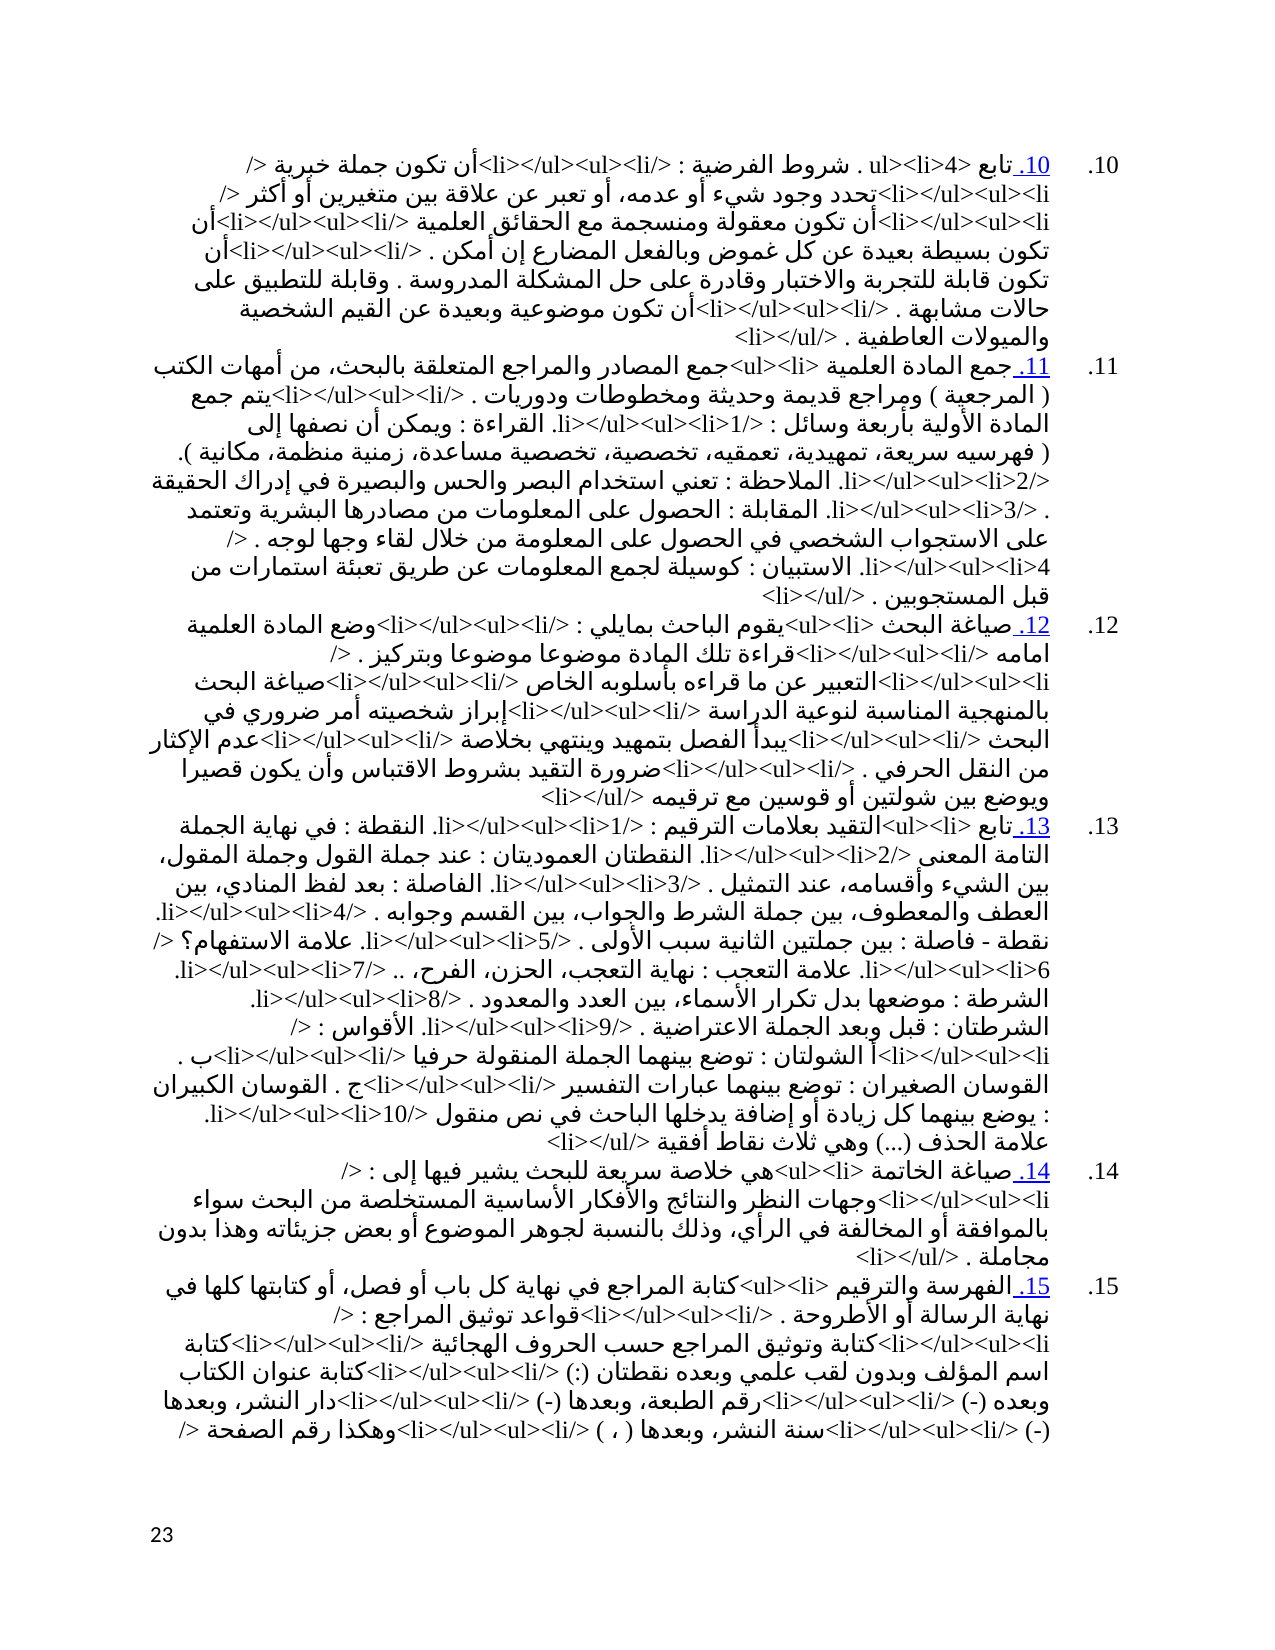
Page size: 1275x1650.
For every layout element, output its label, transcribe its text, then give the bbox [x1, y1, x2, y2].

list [150, 1271, 1087, 1444]
list 11. جمع المادة العلمية <ul><li>جمع المصادر والمراجع المتعلقة بالبحث، من أمهات الكتب ( المرجعية ) ومراجع قديمة وحديثة ومخطوطات ودوريات . </li></ul><ul><li>يتم جمع المادة الأولية بأربعة وسائل : </li></ul><ul><li>1. القراءة : ويمكن أن نصفها إلى ( فهرسيه سريعة، تمهيدية، تعمقيه، تخصصية، تخصصية مساعدة، زمنية منظمة، مكانية ). </li></ul><ul><li>2. الملاحظة : تعني استخدام البصر والحس والبصيرة في إدراك الحقيقة . </li></ul><ul><li>3. المقابلة : الحصول على المعلومات من مصادرها البشرية وتعتمد على الاستجواب الشخصي في الحصول على المعلومة من خلال لقاء وجها لوجه . </li></ul><ul><li>4. الاستبيان : كوسيلة لجمع المعلومات عن طريق تعبئة استمارات من قبل المستجوبين . </li></ul> [150, 351, 1087, 610]
list 14. صياغة الخاتمة <ul><li>هي خلاصة سريعة للبحث يشير فيها إلى : </li></ul><ul><li>وجهات النظر والنتائج والأفكار الأساسية المستخلصة من البحث سواء بالموافقة أو المخالفة في الرأي، وذلك بالنسبة لجوهر الموضوع أو بعض جزيئاته وهذا بدون مجاملة . </li></ul> [150, 1156, 1087, 1271]
list 10. تابع <ul><li>4 . شروط الفرضية : </li></ul><ul><li>أن تكون جملة خبرية </li></ul><ul><li>تحدد وجود شيء أو عدمه، أو تعبر عن علاقة بين متغيرين أو أكثر </li></ul><ul><li>أن تكون معقولة ومنسجمة مع الحقائق العلمية </li></ul><ul><li>أن تكون بسيطة بعيدة عن كل غموض وبالفعل المضارع إن أمكن . </li></ul><ul><li>أن تكون قابلة للتجربة والاختبار وقادرة على حل المشكلة المدروسة . وقابلة للتطبيق على حالات مشابهة . </li></ul><ul><li>أن تكون موضوعية وبعيدة عن القيم الشخصية والميولات العاطفية . </li></ul> [150, 150, 1087, 351]
list 13. تابع <ul><li>التقيد بعلامات الترقيم : </li></ul><ul><li>1. النقطة : في نهاية الجملة التامة المعنى </li></ul><ul><li>2. النقطتان العموديتان : عند جملة القول وجملة المقول، بين الشيء وأقسامه، عند التمثيل . </li></ul><ul><li>3. الفاصلة : بعد لفظ المنادي، بين العطف والمعطوف، بين جملة الشرط والجواب، بين القسم وجوابه . </li></ul><ul><li>4. نقطة - فاصلة : بين جملتين الثانية سبب الأولى . </li></ul><ul><li>5. علامة الاستفهام؟ </li></ul><ul><li>6. علامة التعجب : نهاية التعجب، الحزن، الفرح، .. </li></ul><ul><li>7. الشرطة : موضعها بدل تكرار الأسماء، بين العدد والمعدود . </li></ul><ul><li>8. الشرطتان : قبل وبعد الجملة الاعتراضية . </li></ul><ul><li>9. الأقواس : </li></ul><ul><li>أ الشولتان : توضع بينهما الجملة المنقولة حرفيا </li></ul><ul><li>ب . القوسان الصغيران : توضع بينهما عبارات التفسير </li></ul><ul><li>ج . القوسان الكبيران : يوضع بينهما كل زيادة أو إضافة يدخلها الباحث في نص منقول </li></ul><ul><li>10. علامة الحذف (...) وهي ثلاث نقاط أفقية </li></ul> [150, 811, 1087, 1156]
list 12. صياغة البحث <ul><li>يقوم الباحث بمايلي : </li></ul><ul><li>وضع المادة العلمية امامه </li></ul><ul><li>قراءة تلك المادة موضوعا موضوعا وبتركيز . </li></ul><ul><li>التعبير عن ما قراءه بأسلوبه الخاص </li></ul><ul><li>صياغة البحث بالمنهجية المناسبة لنوعية الدراسة </li></ul><ul><li>إبراز شخصيته أمر ضروري في البحث </li></ul><ul><li>يبدأ الفصل بتمهيد وينتهي بخلاصة </li></ul><ul><li>عدم الإكثار من النقل الحرفي . </li></ul><ul><li>ضرورة التقيد بشروط الاقتباس وأن يكون قصيرا ويوضع بين شولتين أو قوسين مع ترقيمه </li></ul> [150, 610, 1087, 811]
